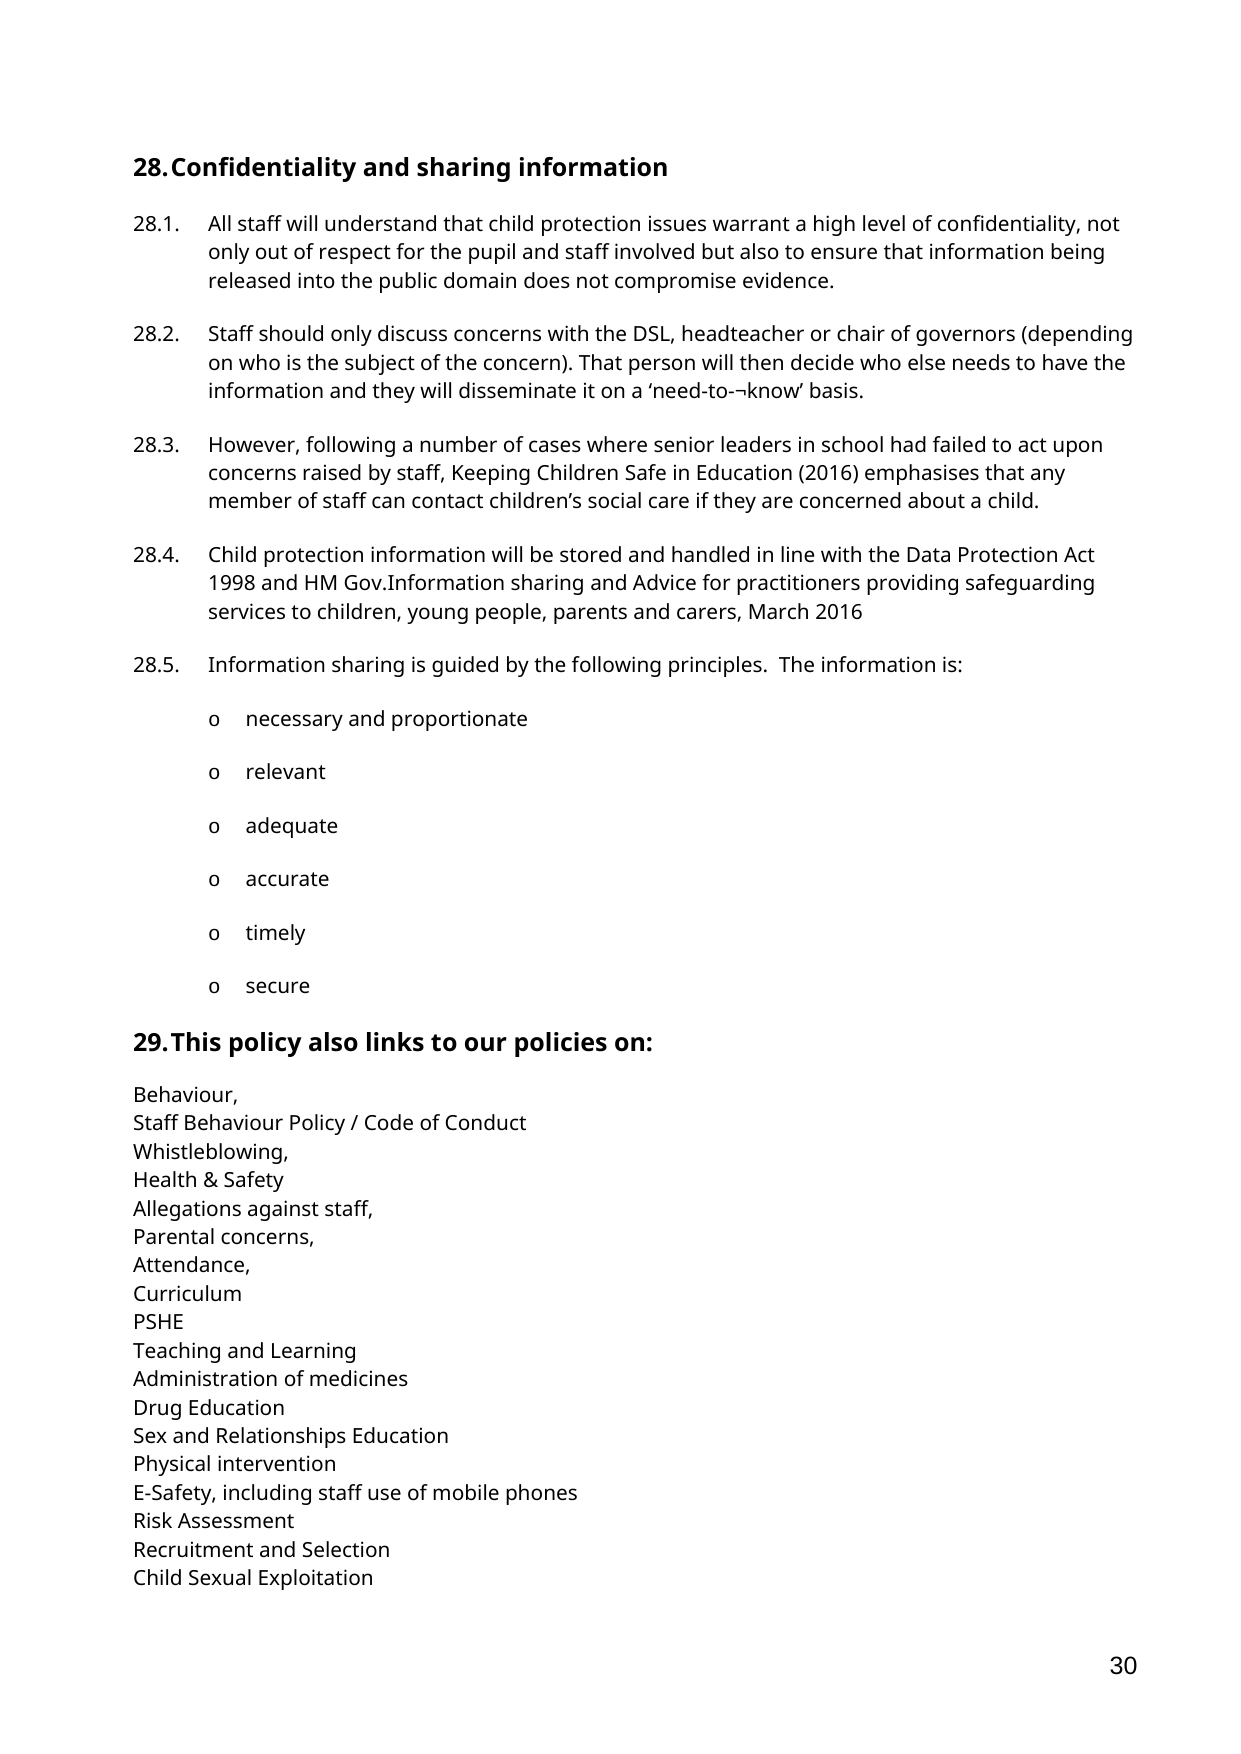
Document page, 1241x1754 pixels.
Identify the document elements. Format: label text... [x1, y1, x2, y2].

subtitle 28.4. Child protection information will be stored and handled in line with the Data Protection Act 1998 and HM Gov.Information sharing and Advice for practitioners providing safeguarding services to children, young people, parents and carers, March 2016 [133, 540, 1137, 625]
subtitle Drug Education [133, 1393, 1137, 1421]
subtitle Teaching and Learning [133, 1336, 1137, 1364]
subtitle Attendance, [133, 1251, 1137, 1279]
subtitle PSHE [133, 1307, 1137, 1336]
subtitle accurate [208, 864, 1137, 893]
subtitle 28.3. However, following a number of cases where senior leaders in school had failed to act upon concerns raised by staff, Keeping Children Safe in Education (2016) emphasises that any member of staff can contact children’s social care if they are concerned about a child. [133, 430, 1137, 515]
subtitle Physical intervention [133, 1449, 1137, 1478]
subtitle Whistleblowing, [133, 1137, 1137, 1165]
subtitle 28.1. All staff will understand that child protection issues warrant a high level of confidentiality, not only out of respect for the pupil and staff involved but also to ensure that information being released into the public domain does not compromise evidence. [133, 209, 1137, 294]
subtitle Sex and Relationships Education [133, 1421, 1137, 1449]
subtitle Administration of medicines [133, 1364, 1137, 1393]
subtitle Risk Assessment [133, 1506, 1137, 1535]
subtitle Allegations against staff, [133, 1194, 1137, 1222]
subtitle E-Safety, including staff use of mobile phones [133, 1478, 1137, 1506]
subtitle Health & Safety [133, 1165, 1137, 1194]
subtitle Confidentiality and sharing information [133, 150, 1137, 184]
subtitle Child Sexual Exploitation [133, 1563, 1137, 1592]
subtitle relevant [208, 757, 1137, 786]
subtitle timely [208, 918, 1137, 946]
subtitle Recruitment and Selection [133, 1535, 1137, 1563]
subtitle Staff Behaviour Policy / Code of Conduct [133, 1108, 1137, 1137]
subtitle adequate [208, 811, 1137, 839]
subtitle necessary and proportionate [208, 704, 1137, 732]
subtitle secure [208, 971, 1137, 1000]
subtitle 28.5. Information sharing is guided by the following principles. The information is: [133, 650, 1137, 679]
subtitle Curriculum [133, 1279, 1137, 1307]
subtitle This policy also links to our policies on: [133, 1025, 1137, 1059]
subtitle 28.2. Staff should only discuss concerns with the DSL, headteacher or chair of governors (depending on who is the subject of the concern). That person will then decide who else needs to have the information and they will disseminate it on a ‘need-to-¬know’ basis. [133, 319, 1137, 405]
subtitle Behaviour, [133, 1080, 1137, 1108]
subtitle Parental concerns, [133, 1222, 1137, 1251]
